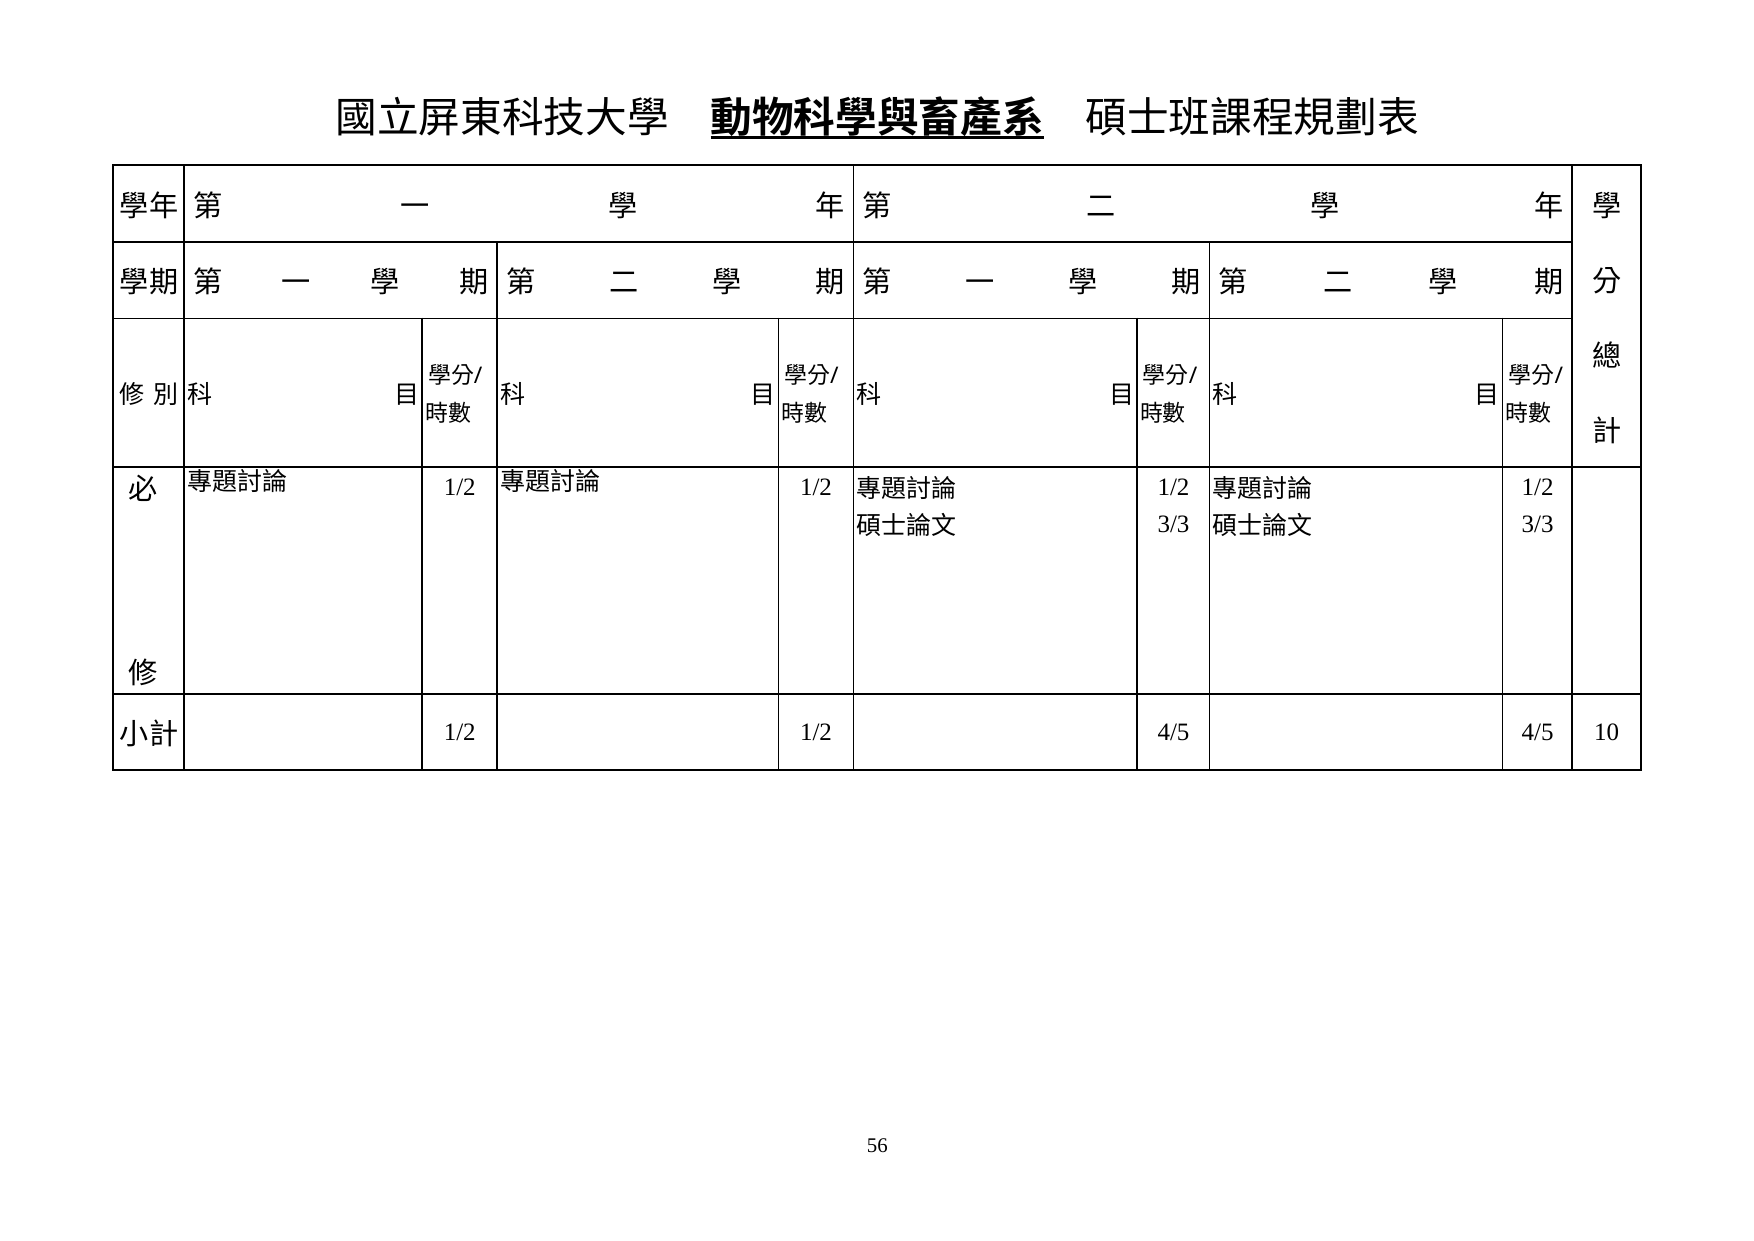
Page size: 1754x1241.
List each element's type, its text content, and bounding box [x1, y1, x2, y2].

table_cell 學分/ 時數 [1503, 319, 1571, 466]
table_cell 1/2 [423, 695, 496, 769]
table_cell 必修 [114, 468, 183, 693]
table_cell 專題討論 碩士論文 [1210, 468, 1502, 693]
table_cell 學分/ 時數 [1138, 319, 1209, 466]
table_cell [1573, 468, 1640, 693]
table_header 第一學年 [185, 166, 853, 241]
table_header 第二學年 [854, 166, 1571, 241]
table_cell 第二學期 [498, 243, 853, 317]
table_cell 科目 [185, 319, 421, 466]
table_header 學分總計 [1573, 166, 1640, 466]
table_cell 專題討論 [185, 468, 421, 693]
table_cell 第二學期 [1210, 243, 1571, 317]
table_cell 1/2 [779, 468, 853, 693]
table_cell 4/5 [1138, 695, 1209, 769]
table_cell 4/5 [1503, 695, 1571, 769]
table_cell [854, 695, 1136, 769]
table_cell 1/2 [779, 695, 853, 769]
table_cell 1/2 [423, 468, 496, 693]
table_cell 1/2 3/3 [1138, 468, 1209, 693]
table_cell 專題討論 碩士論文 [854, 468, 1136, 693]
table_cell 專題討論 [498, 468, 778, 693]
table_cell [185, 695, 421, 769]
table_cell 第一學期 [854, 243, 1209, 317]
table_cell 學期 [114, 243, 183, 317]
table_cell 學分/ 時數 [779, 319, 853, 466]
text 國立屏東科技大學 動物科學與畜產系 碩士班課程規劃表 [59, 77, 1695, 152]
table_cell 科目 [498, 319, 778, 466]
table_cell 小計 [114, 695, 183, 769]
table_header 學年 [114, 166, 183, 241]
table_cell 10 [1573, 695, 1640, 769]
table_cell 學分/ 時數 [423, 319, 496, 466]
table_cell [1210, 695, 1502, 769]
table_cell 1/2 3/3 [1503, 468, 1571, 693]
table_cell 科目 [1210, 319, 1502, 466]
table_cell 科目 [854, 319, 1136, 466]
table_cell 第一學期 [185, 243, 496, 317]
table_cell [498, 695, 778, 769]
table_cell 修別 [114, 319, 183, 466]
